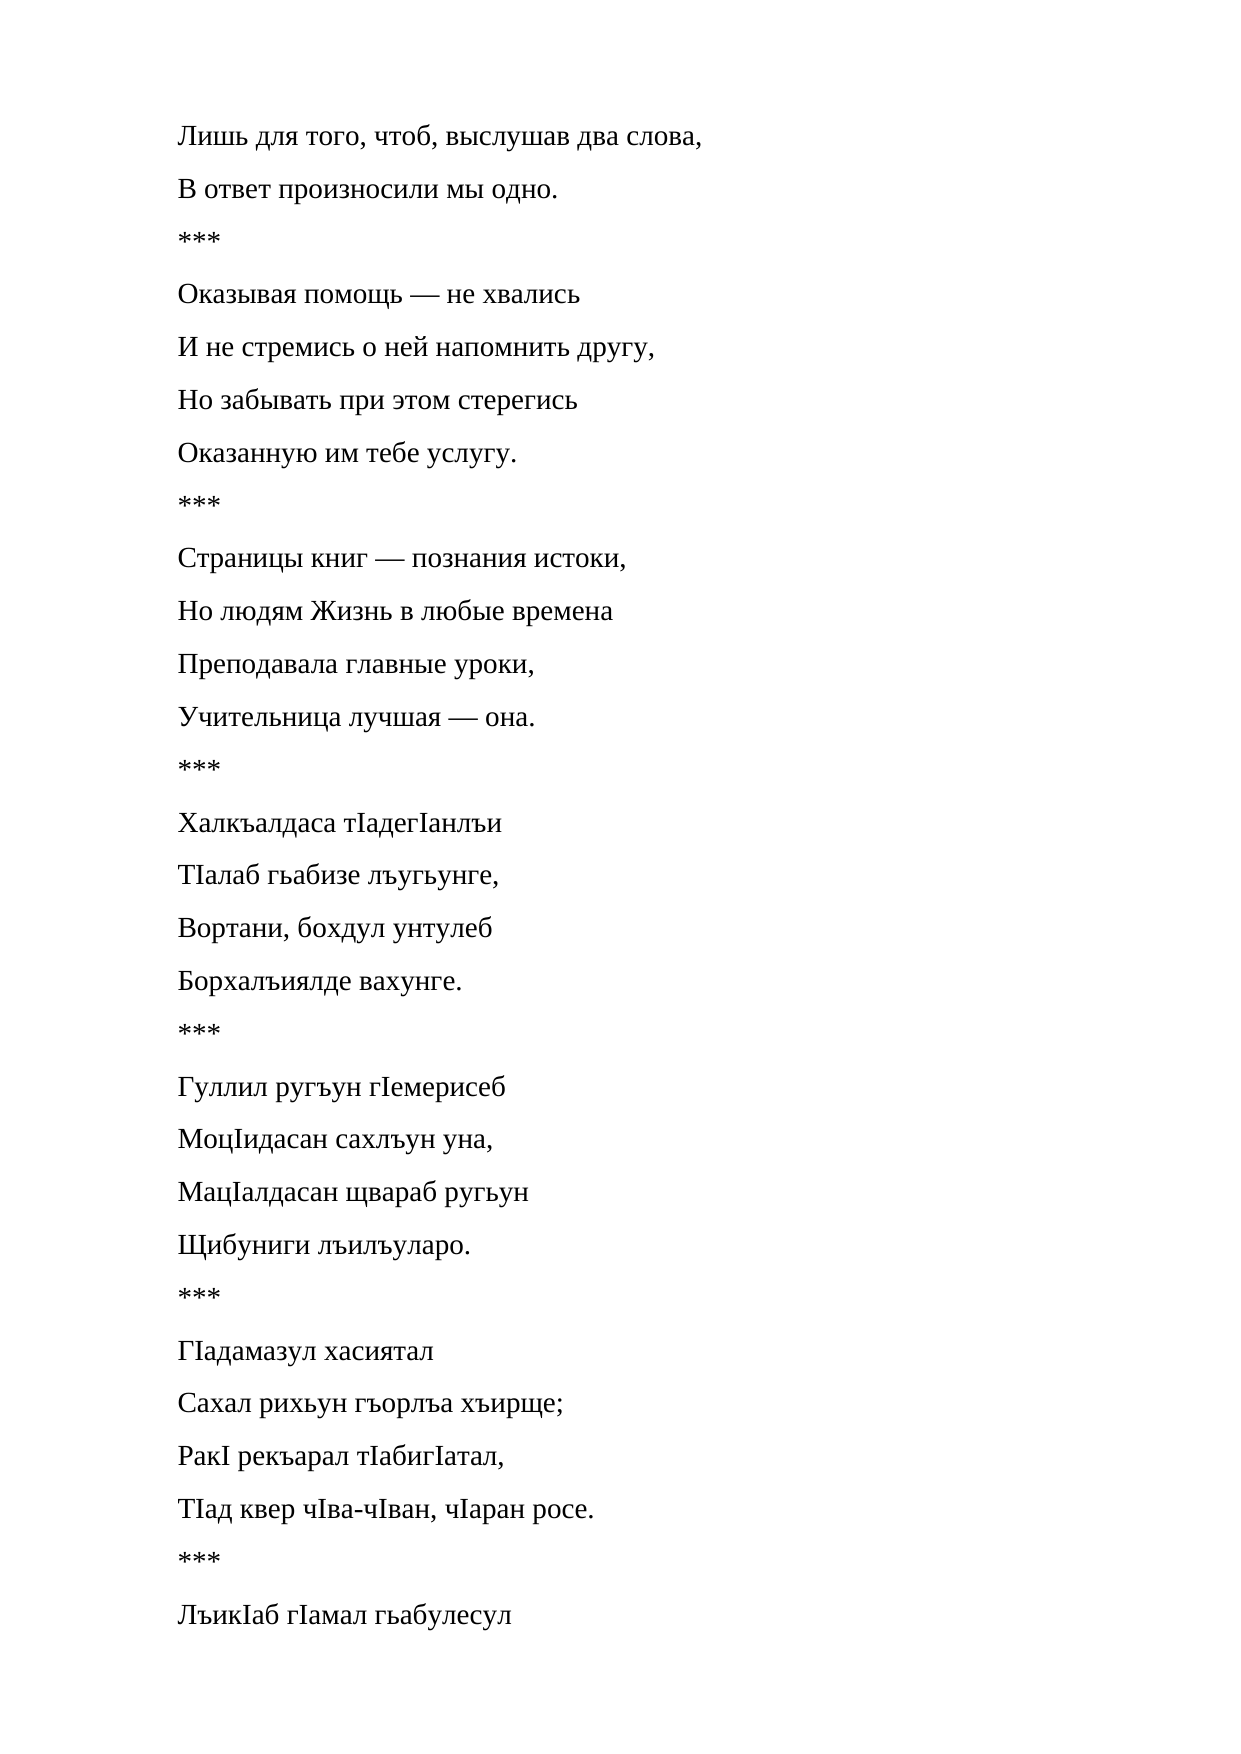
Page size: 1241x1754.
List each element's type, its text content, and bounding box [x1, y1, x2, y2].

text Оказывая помощь — не хвались [177, 277, 1152, 310]
text Борхалъиялде вахунге. [177, 963, 1152, 997]
text ТIалаб гьабизе лъугьунге, [177, 857, 1152, 891]
text ГIадамазул хасиятал [177, 1333, 1152, 1366]
text *** [177, 1016, 1152, 1049]
text *** [177, 488, 1152, 521]
text *** [177, 224, 1152, 257]
text Щибуниги лъилъуларо. [177, 1227, 1152, 1261]
text Вортани, бохдул унтулеб [177, 910, 1152, 944]
text *** [177, 1544, 1152, 1578]
text ТIад квер чIва-чIван, чIаран росе. [177, 1491, 1152, 1525]
text *** [177, 752, 1152, 785]
text Гуллил ругъун гIемерисеб [177, 1069, 1152, 1102]
text Учительница лучшая — она. [177, 699, 1152, 733]
text Оказанную им тебе услугу. [177, 435, 1152, 468]
text МоцIидасан сахлъун уна, [177, 1122, 1152, 1155]
text *** [177, 1280, 1152, 1313]
text Страницы книг — познания истоки, [177, 541, 1152, 574]
text В ответ произносили мы одно. [177, 171, 1152, 204]
text Преподавала главные уроки, [177, 646, 1152, 680]
text РакI рекъарал тIабигIатал, [177, 1438, 1152, 1472]
text Но людям Жизнь в любые времена [177, 593, 1152, 627]
text И не стремись о ней напомнить другу, [177, 329, 1152, 363]
text ЛъикIаб гIамал гьабулесул [177, 1597, 1152, 1630]
text Но забывать при этом стерегись [177, 382, 1152, 416]
text Лишь для того, чтоб, выслушав два слова, [177, 118, 1152, 152]
text Халкъалдаса тIадегIанлъи [177, 805, 1152, 838]
text МацIалдасан щвараб ругьун [177, 1174, 1152, 1208]
text Сахал рихьун гъорлъа хъирще; [177, 1386, 1152, 1419]
